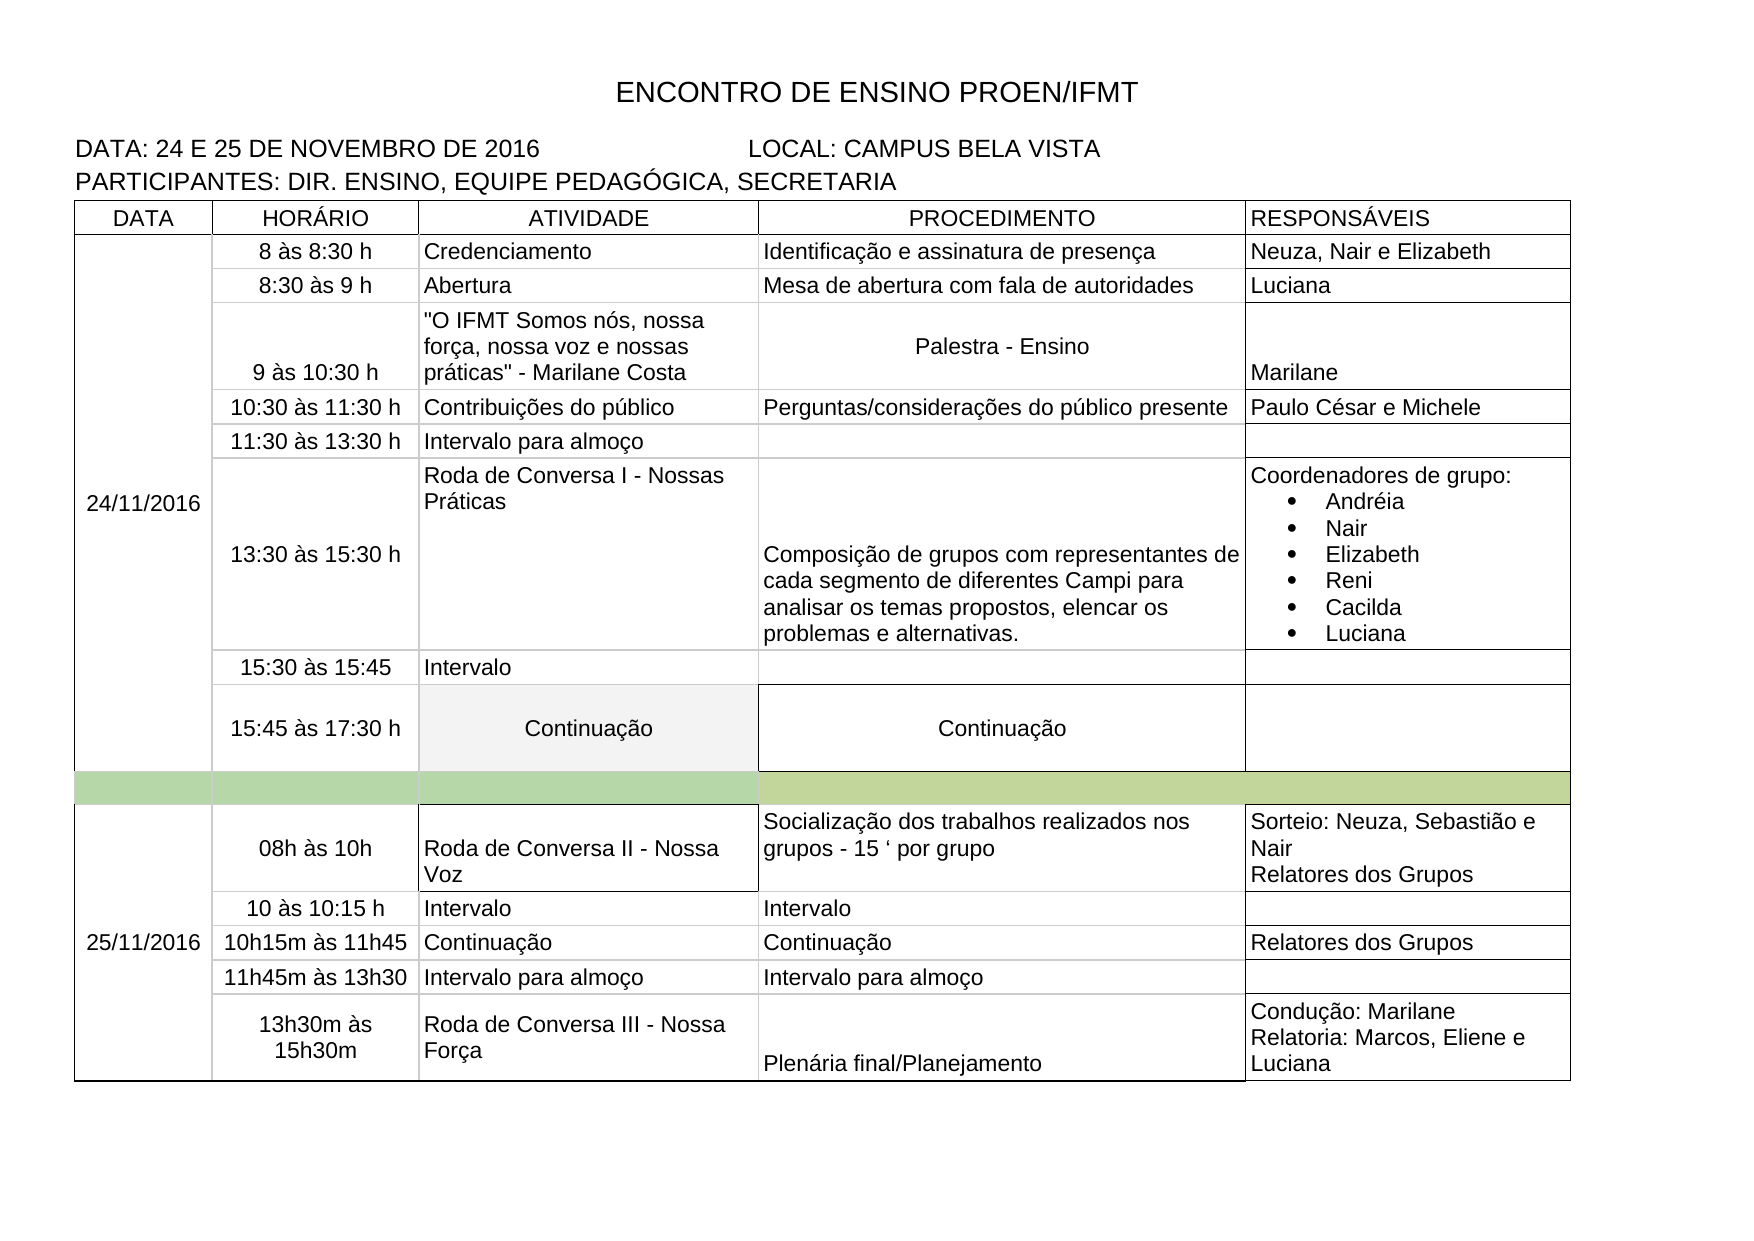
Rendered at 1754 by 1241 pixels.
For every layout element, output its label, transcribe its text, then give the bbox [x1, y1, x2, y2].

table_cell Continuação [759, 926, 1245, 959]
table_cell Plenária final/Planejamento [759, 995, 1245, 1080]
table_cell 24/11/2016 [75, 235, 211, 771]
table_cell Intervalo [420, 651, 758, 683]
table_cell Continuação [759, 685, 1245, 771]
table_cell Socialização dos trabalhos realizados nos grupos - 15 ‘ por grupo [759, 805, 1245, 891]
table_cell 11:30 às 13:30 h [213, 425, 418, 457]
table_cell [1246, 424, 1570, 457]
text ENCONTRO DE ENSINO PROEN/IFMT [75, 75, 1679, 108]
table_cell 15:45 às 17:30 h [213, 685, 418, 771]
table_cell Intervalo para almoço [759, 961, 1245, 993]
table_cell Identificação e assinatura de presença [759, 235, 1245, 268]
table_cell 25/11/2016 [75, 805, 211, 1080]
table_cell Condução: Marilane Relatoria: Marcos, Eliene e Luciana [1246, 994, 1570, 1080]
table_cell Luciana [1246, 269, 1570, 302]
table_cell 11h45m às 13h30 [213, 961, 418, 993]
table_cell Relatores dos Grupos [1246, 926, 1570, 959]
table_cell Paulo César e Michele [1246, 390, 1570, 423]
table_cell Roda de Conversa I - Nossas Práticas [420, 459, 758, 649]
table_cell Sorteio: Neuza, Sebastião e Nair Relatores dos Grupos [1246, 805, 1570, 891]
table_cell [1246, 650, 1570, 683]
table_cell Continuação [420, 685, 758, 771]
table_cell Contribuições do público [420, 390, 758, 423]
table_cell 08h às 10h [213, 805, 418, 891]
table_header ATIVIDADE [419, 201, 758, 234]
table_cell Roda de Conversa II - Nossa Voz [419, 805, 758, 891]
table_header PROCEDIMENTO [759, 201, 1245, 234]
table_cell [759, 772, 1570, 804]
table_cell Coordenadores de grupo: Andréia Nair Elizabeth Reni Cacilda Luciana [1246, 458, 1570, 649]
table_cell Neuza, Nair e Elizabeth [1246, 235, 1570, 268]
table_cell Composição de grupos com representantes de cada segmento de diferentes Campi para analisar os temas propostos, elencar os problemas e alternativas. [759, 459, 1245, 649]
table_header DATA [75, 201, 212, 234]
table_cell 10:30 às 11:30 h [213, 390, 418, 423]
table_cell Roda de Conversa III - Nossa Força [420, 995, 758, 1080]
text DATA: 24 E 25 DE NOVEMBRO DE 2016 LOCAL: CAMPUS BELA VISTA [75, 134, 1679, 163]
table_cell [1246, 960, 1570, 993]
table_cell 8 às 8:30 h [213, 235, 418, 268]
table_cell Perguntas/considerações do público presente [759, 390, 1245, 423]
table_cell 9 às 10:30 h [213, 303, 418, 389]
table_cell [1246, 685, 1570, 771]
table_cell 15:30 às 15:45 [213, 651, 418, 683]
table_cell Marilane [1246, 303, 1570, 389]
table_header HORÁRIO [213, 201, 418, 234]
table_cell [213, 772, 418, 804]
table_cell Intervalo para almoço [420, 961, 758, 993]
table_cell 13h30m às 15h30m [213, 995, 418, 1080]
table_cell Abertura [420, 269, 758, 302]
table_cell 13:30 às 15:30 h [213, 459, 418, 649]
table_header RESPONSÁVEIS [1246, 201, 1570, 234]
text PARTICIPANTES: DIR. ENSINO, EQUIPE PEDAGÓGICA, SECRETARIA [75, 167, 1679, 196]
table_cell [759, 425, 1245, 457]
table_cell 10h15m às 11h45 [213, 926, 418, 959]
table_cell [1246, 892, 1570, 925]
table_cell [759, 651, 1245, 683]
table_cell Intervalo para almoço [420, 425, 758, 457]
table_cell Mesa de abertura com fala de autoridades [759, 269, 1245, 302]
table_cell [420, 772, 758, 804]
table_cell Intervalo [759, 892, 1245, 925]
table_cell 8:30 às 9 h [213, 269, 418, 302]
table_cell Credenciamento [420, 235, 758, 268]
table_cell "O IFMT Somos nós, nossa força, nossa voz e nossas práticas" - Marilane Costa [420, 303, 758, 389]
table_cell [75, 772, 211, 804]
table_cell Intervalo [420, 892, 758, 925]
table_cell 10 às 10:15 h [213, 892, 418, 925]
table_cell Continuação [420, 926, 758, 959]
table_cell Palestra - Ensino [759, 303, 1245, 389]
